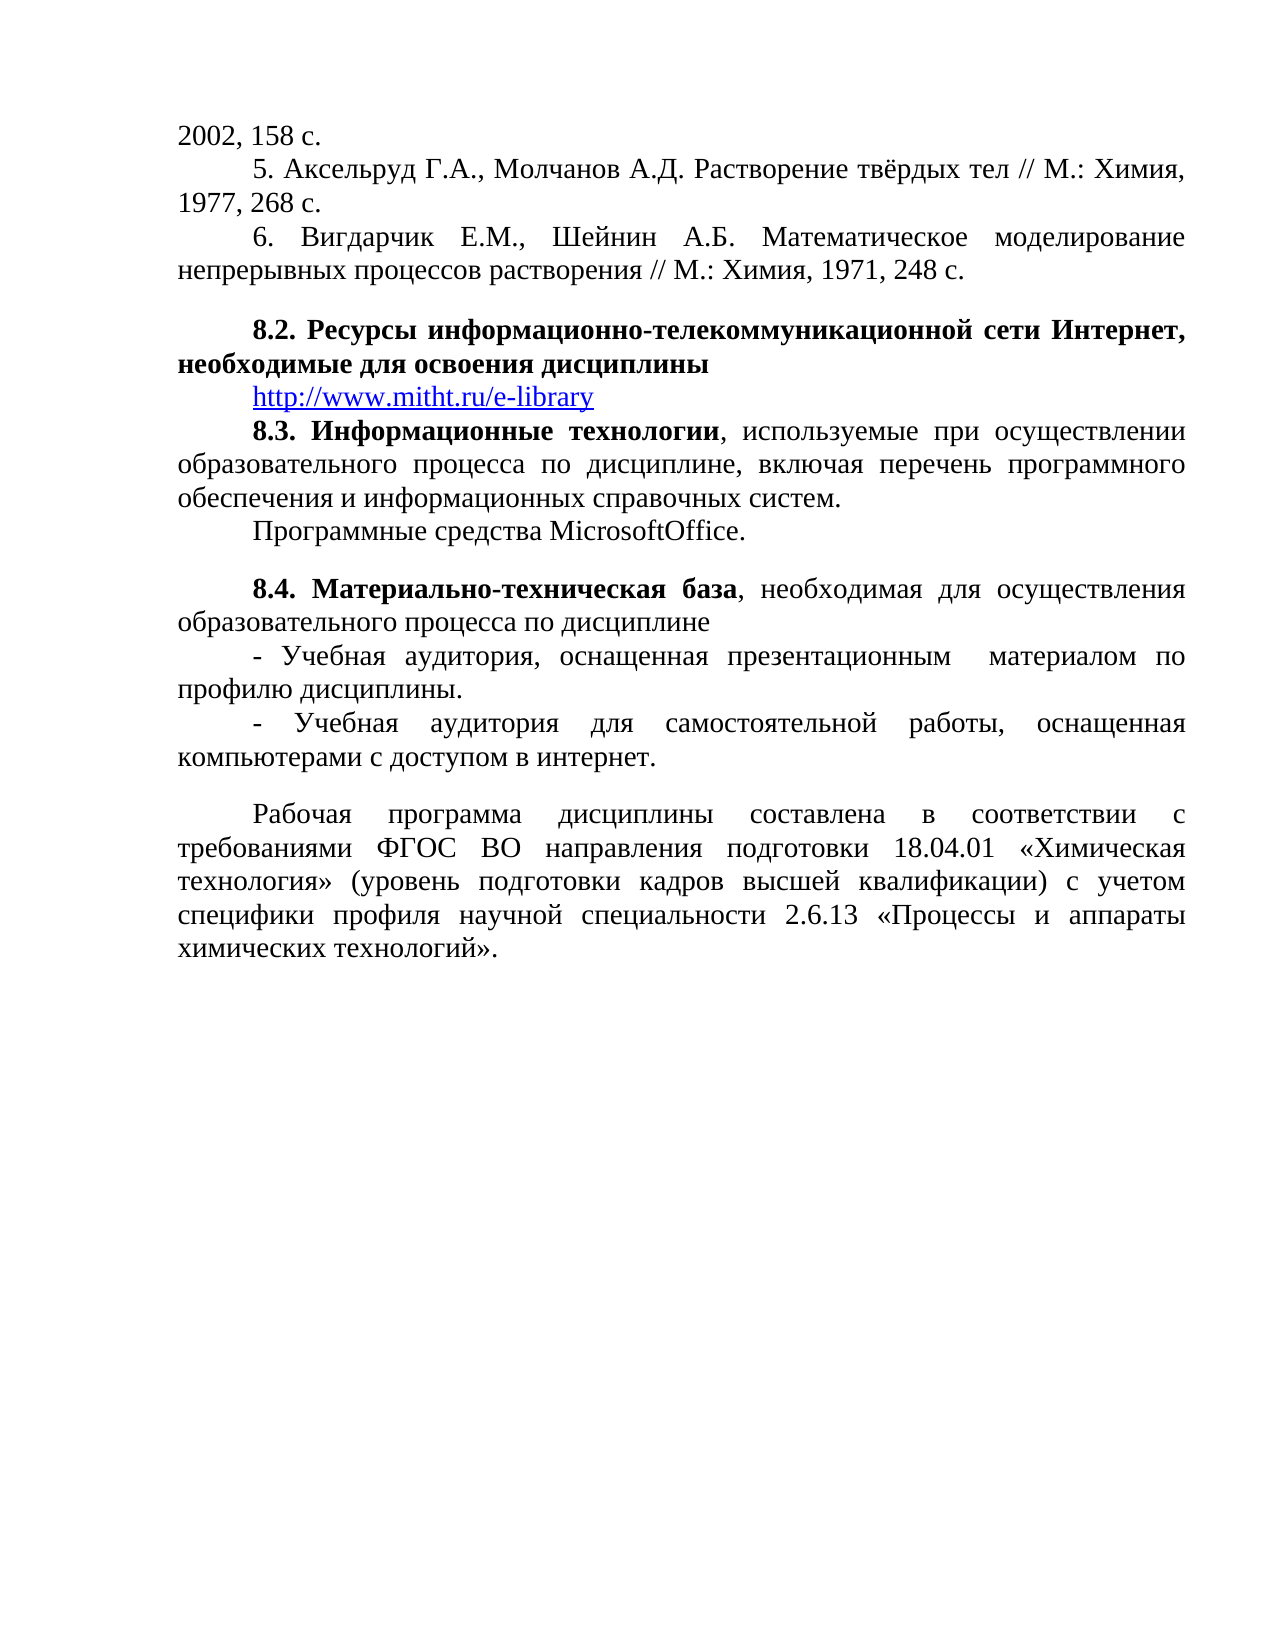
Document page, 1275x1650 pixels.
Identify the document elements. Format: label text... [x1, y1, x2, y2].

text 8.2. Ресурсы информационно-телекоммуникационной сети Интернет, необходимые для освоения дисциплины [177, 312, 1186, 379]
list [177, 118, 1186, 152]
text 8.3. Информационные технологии, используемые при осуществлении образовательного процесса по дисциплине, включая перечень программного обеспечения и информационных справочных систем. [177, 413, 1186, 513]
text - Учебная аудитория для самостоятельной работы, оснащенная компьютерами с доступом в интернет. [177, 705, 1186, 772]
text http://www.mitht.ru/e-library [177, 379, 1186, 413]
text Рабочая программа дисциплины составлена в соответствии с требованиями ФГОС ВО направления подготовки 18.04.01 «Химическая технология» (уровень подготовки кадров высшей квалификации) с учетом специфики профиля научной специальности 2.6.13 «Процессы и аппараты химических технологий». [177, 796, 1186, 964]
list 6. Вигдарчик Е.М., Шейнин А.Б. Математическое моделирование непрерывных процессов растворения // М.: Химия, 1971, 248 с. [177, 219, 1186, 286]
text - Учебная аудитория, оснащенная презентационным материалом по профилю дисциплины. [177, 638, 1186, 705]
list 5. Аксельруд Г.А., Молчанов А.Д. Растворение твёрдых тел // М.: Химия, 1977, 268 с. [177, 152, 1186, 219]
text Программные средства MicrosoftOffice. [177, 513, 1186, 547]
text 8.4. Материально-техническая база, необходимая для осуществления образовательного процесса по дисциплине [177, 571, 1186, 638]
